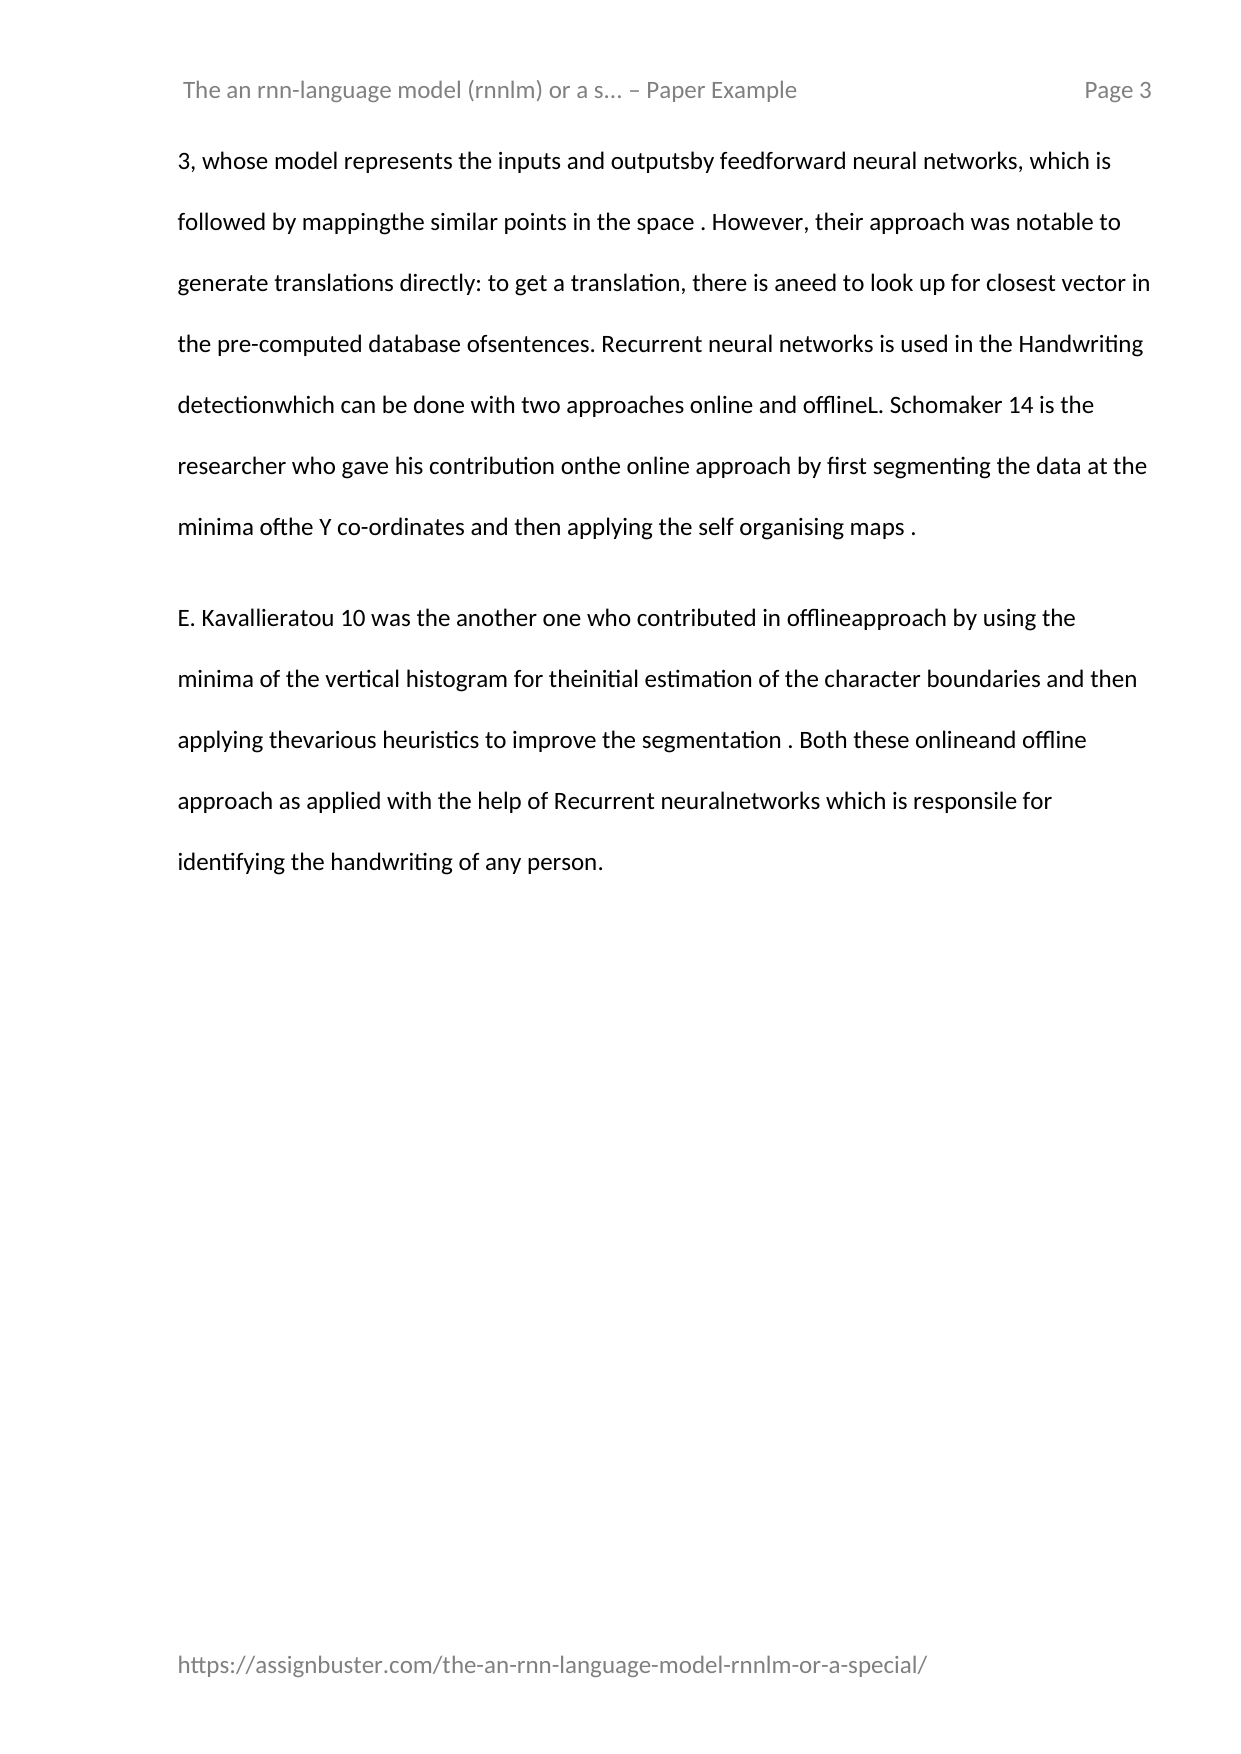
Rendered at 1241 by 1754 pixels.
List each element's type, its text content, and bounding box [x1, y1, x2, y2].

text 3, whose model represents the inputs and outputsby feedforward neural networks, which is followed by mappingthe similar points in the space . However, their approach was notable to generate translations directly: to get a translation, there is aneed to look up for closest vector in the pre-computed database ofsentences. Recurrent neural networks is used in the Handwriting detectionwhich can be done with two approaches online and offlineL. Schomaker 14 is the researcher who gave his contribution onthe online approach by first segmenting the data at the minima ofthe Y co-ordinates and then applying the self organising maps . [177, 145, 1152, 542]
text E. Kavallieratou 10 was the another one who contributed in offlineapproach by using the minima of the vertical histogram for theinitial estimation of the character boundaries and then applying thevarious heuristics to improve the segmentation . Both these onlineand offline approach as applied with the help of Recurrent neuralnetworks which is responsile for identifying the handwriting of any person. [177, 602, 1152, 876]
